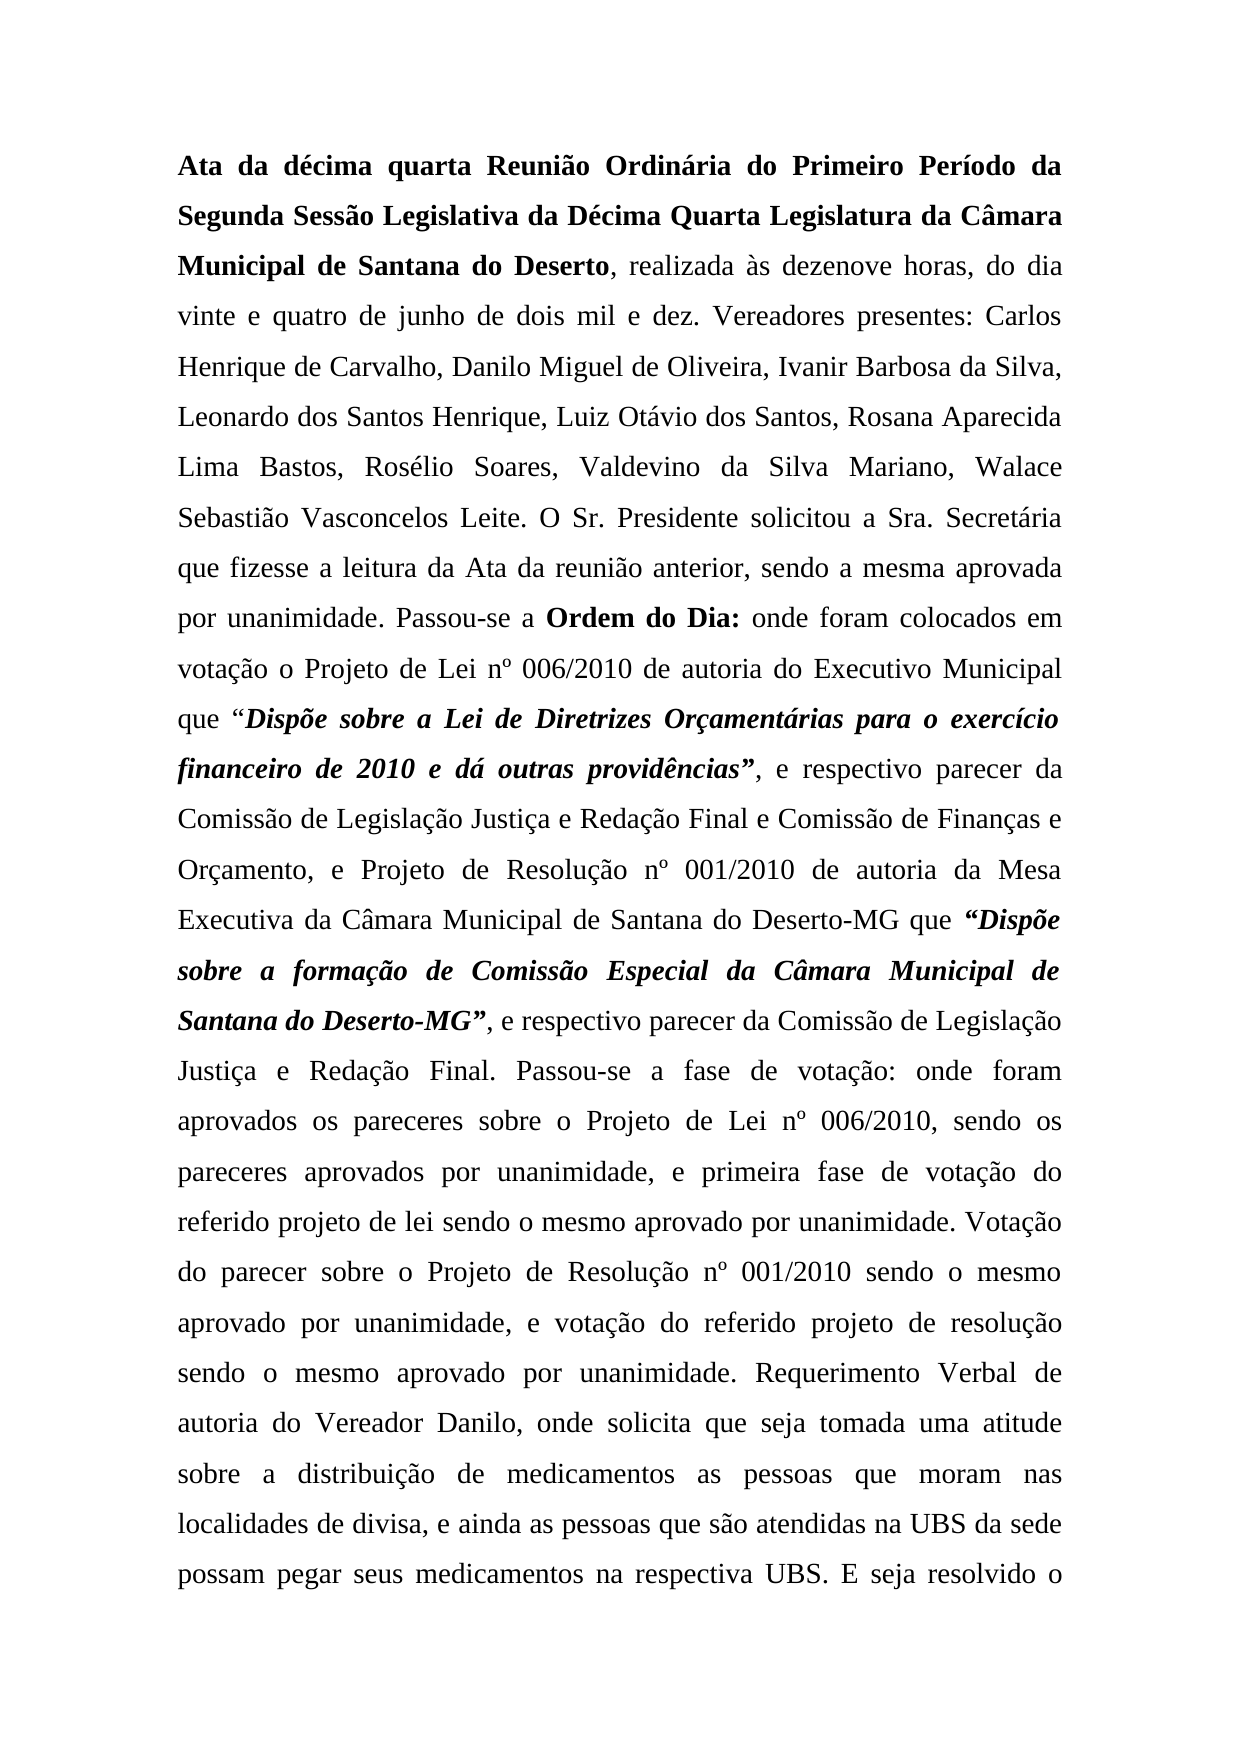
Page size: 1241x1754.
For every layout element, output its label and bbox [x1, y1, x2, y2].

text [177, 148, 1063, 1590]
